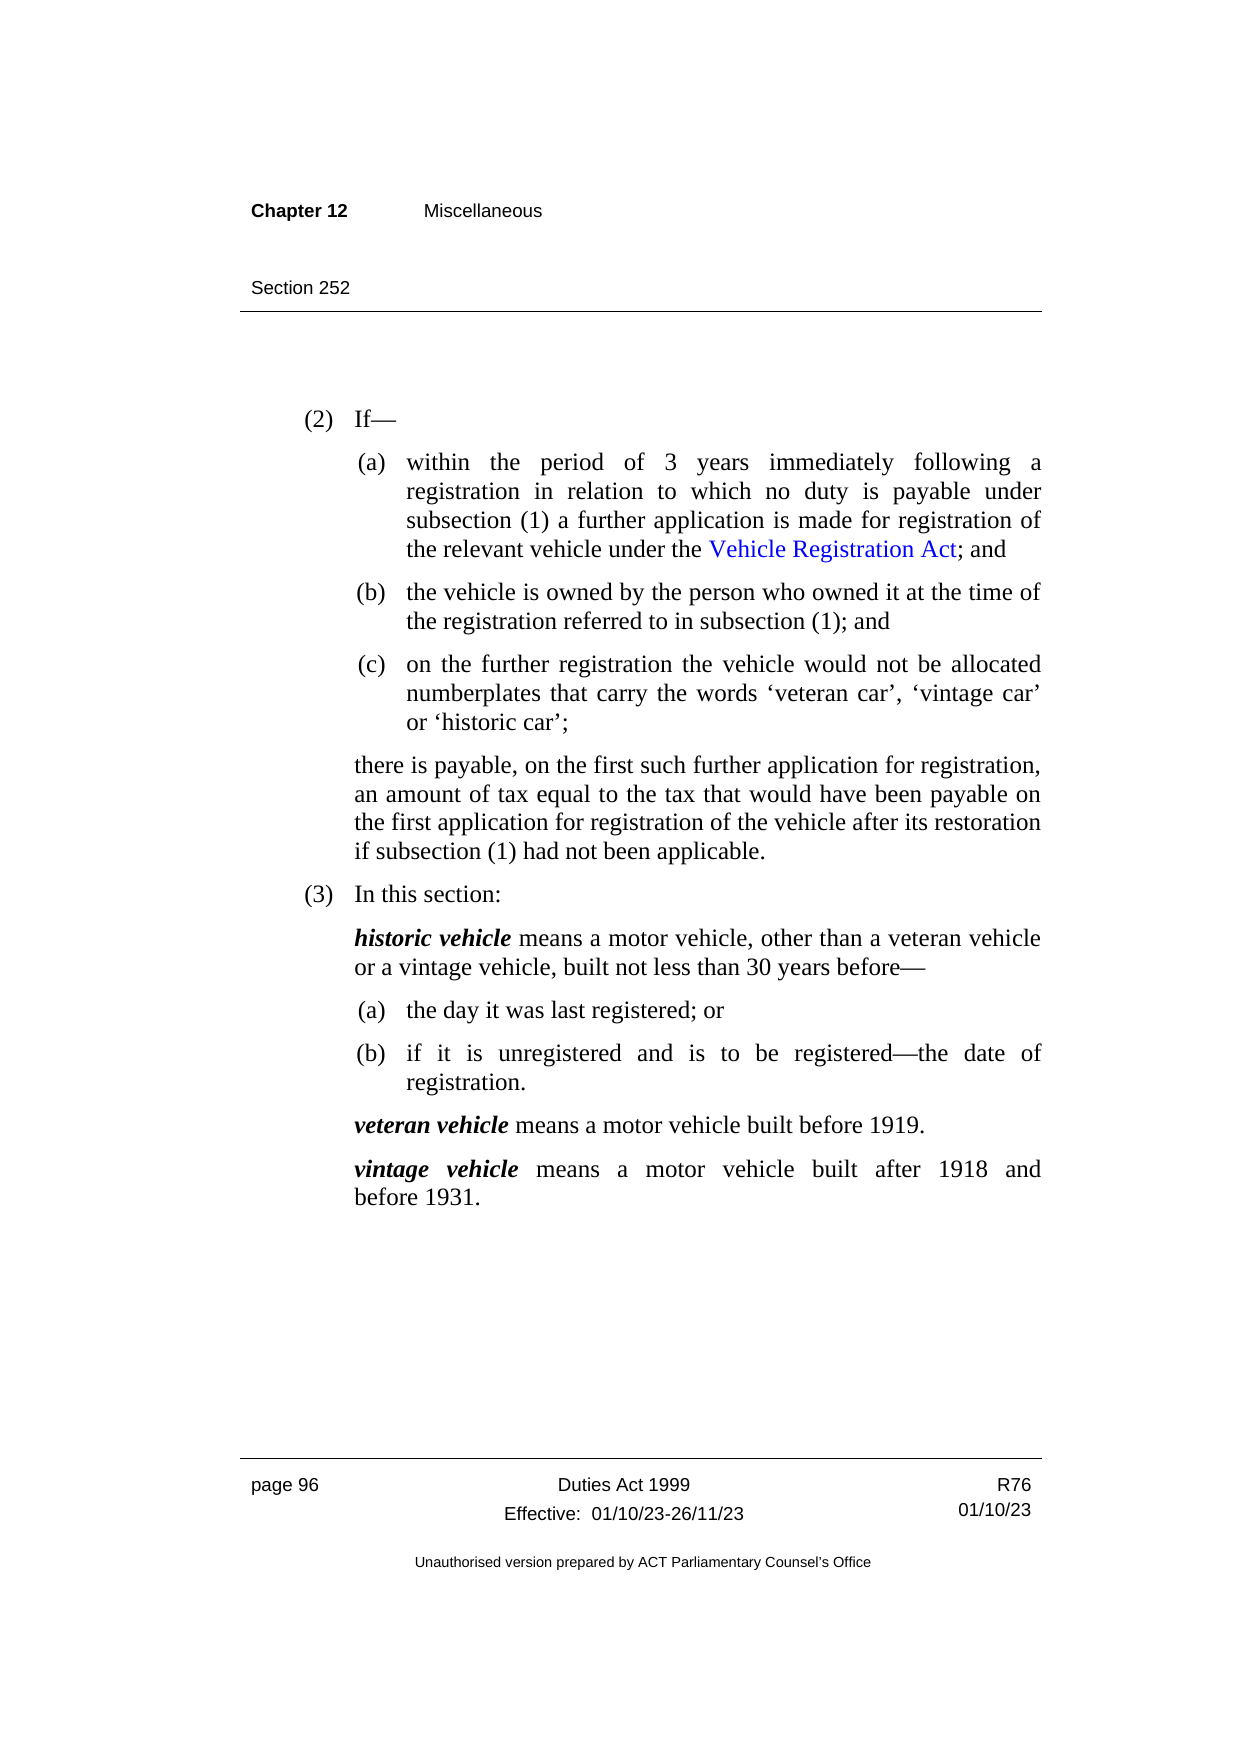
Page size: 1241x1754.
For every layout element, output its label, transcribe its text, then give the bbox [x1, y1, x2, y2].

text (b) the vehicle is owned by the person who owned it at the time of the registration referred to in subsection (1); and [239, 577, 1042, 634]
text (2) If— [239, 404, 1042, 433]
text there is payable, on the first such further application for registration, an amount of tax equal to the tax that would have been payable on the first application for registration of the vehicle after its restoration if subsection (1) had not been applicable. [354, 750, 1042, 865]
text vintage vehicle means a motor vehicle built after 1918 and before 1931. [354, 1154, 1042, 1211]
text veteran vehicle means a motor vehicle built before 1919. [354, 1110, 1042, 1139]
text (a) the day it was last registered; or [239, 995, 1042, 1024]
text (3) In this section: [239, 879, 1042, 908]
text historic vehicle means a motor vehicle, other than a veteran vehicle or a vintage vehicle, built not less than 30 years before— [354, 923, 1042, 980]
text (b) if it is unregistered and is to be registered—the date of registration. [239, 1038, 1042, 1096]
text (c) on the further registration the vehicle would not be allocated numberplates that carry the words ‘veteran car’, ‘vintage car’ or ‘historic car’; [239, 649, 1042, 735]
text (a) within the period of 3 years immediately following a registration in relation to which no duty is payable under subsection (1) a further application is made for registration of the relevant vehicle under the Vehicle Registration Act; and [239, 447, 1042, 562]
